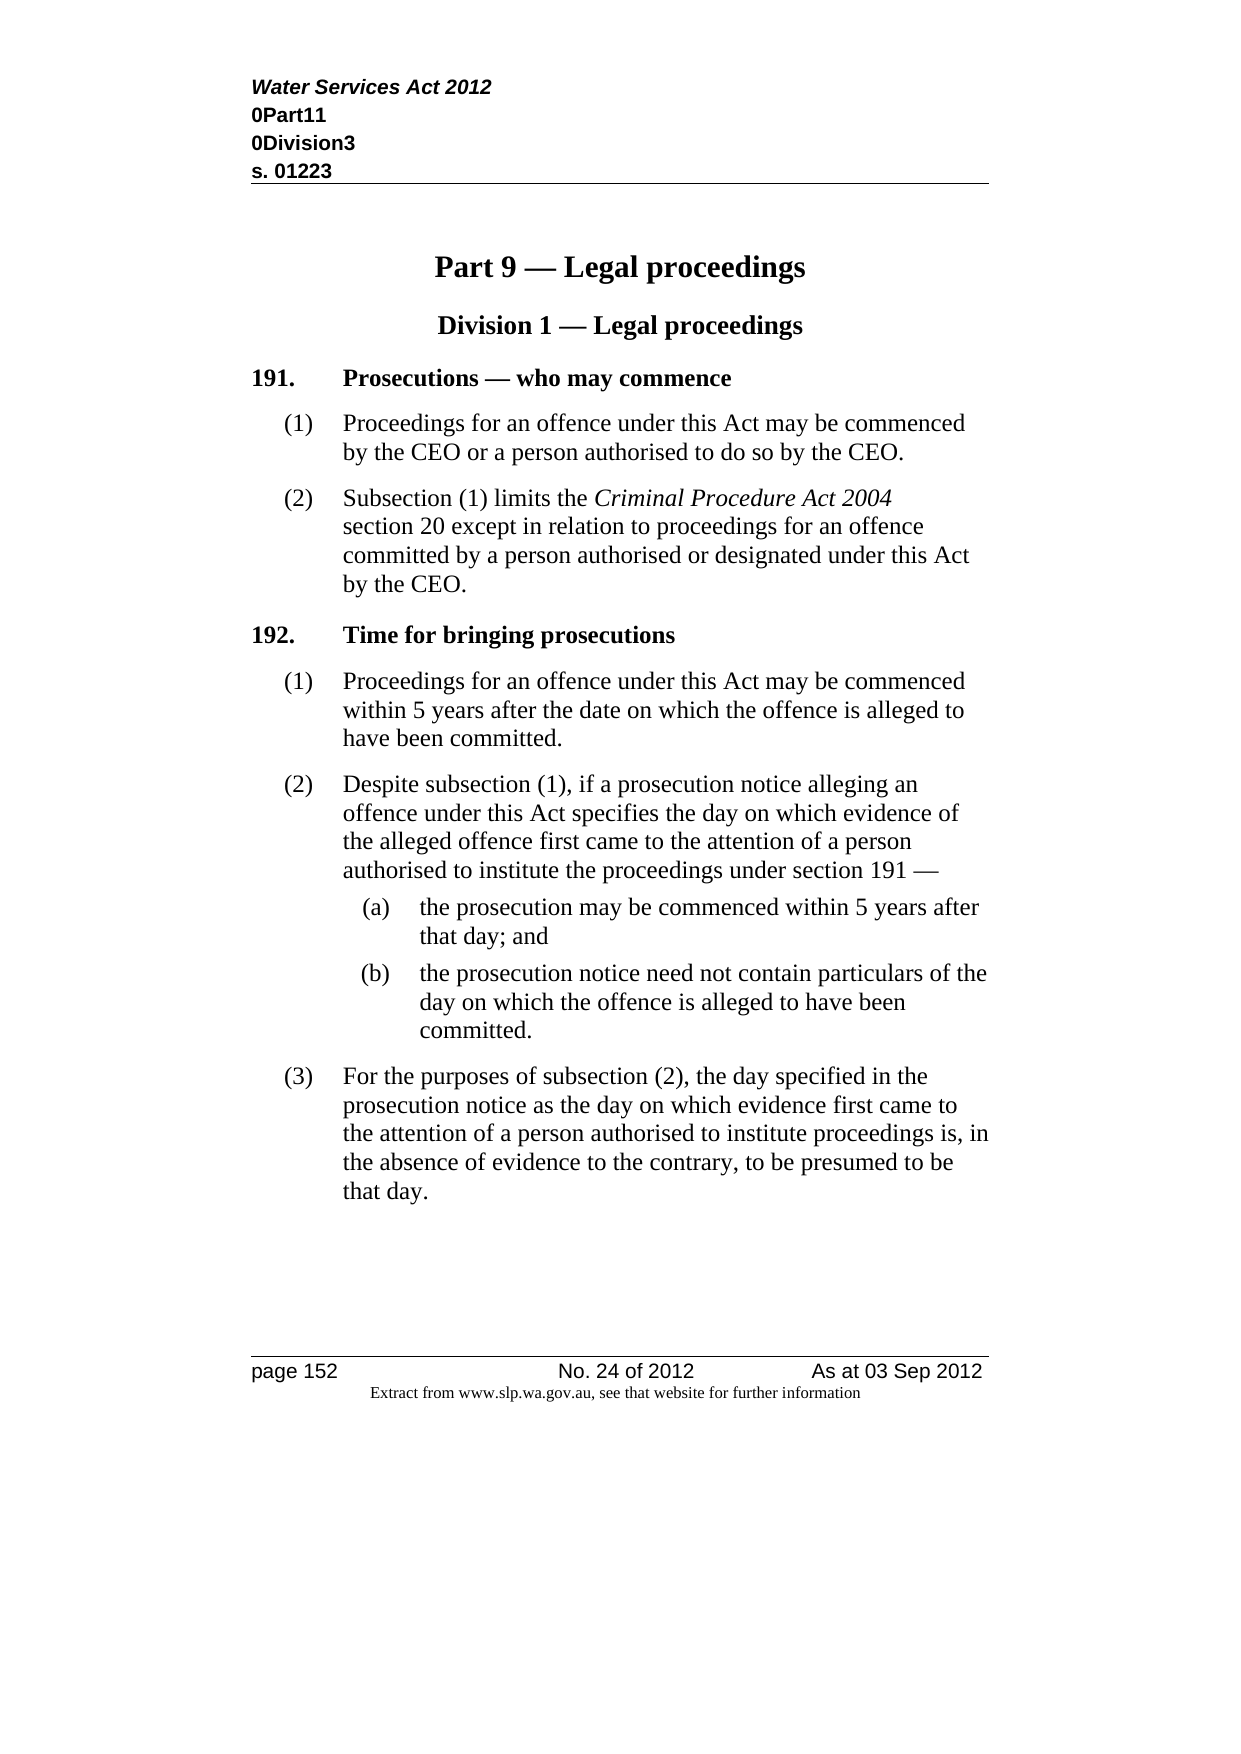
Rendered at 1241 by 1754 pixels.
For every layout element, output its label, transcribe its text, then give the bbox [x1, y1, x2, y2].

subtitle Part 9 — Legal proceedings [251, 248, 989, 284]
text (1) Proceedings for an offence under this Act may be commenced by the CEO or a person authorised to do so by the CEO. [251, 408, 989, 466]
text (3) For the purposes of subsection (2), the day specified in the prosecution notice as the day on which evidence first came to the attention of a person authorised to institute proceedings is, in the absence of evidence to the contrary, to be presumed to be that day. [251, 1061, 989, 1205]
text (2) Despite subsection (1), if a prosecution notice alleging an offence under this Act specifies the day on which evidence of the alleged offence first came to the attention of a person authorised to institute the proceedings under section 191 — [251, 769, 989, 884]
text (1) Proceedings for an offence under this Act may be commenced within 5 years after the date on which the offence is alleged to have been committed. [251, 666, 989, 752]
text (2) Subsection (1) limits the Criminal Procedure Act 2004 section 20 except in relation to proceedings for an offence committed by a person authorised or designated under this Act by the CEO. [251, 483, 989, 598]
subtitle Division 1 — Legal proceedings [251, 309, 989, 340]
subtitle 191. Prosecutions — who may commence [251, 363, 989, 392]
subtitle 192. Time for bringing prosecutions [251, 621, 989, 649]
text (b) the prosecution notice need not contain particulars of the day on which the offence is alleged to have been committed. [251, 958, 989, 1044]
text (a) the prosecution may be commenced within 5 years after that day; and [251, 892, 989, 950]
